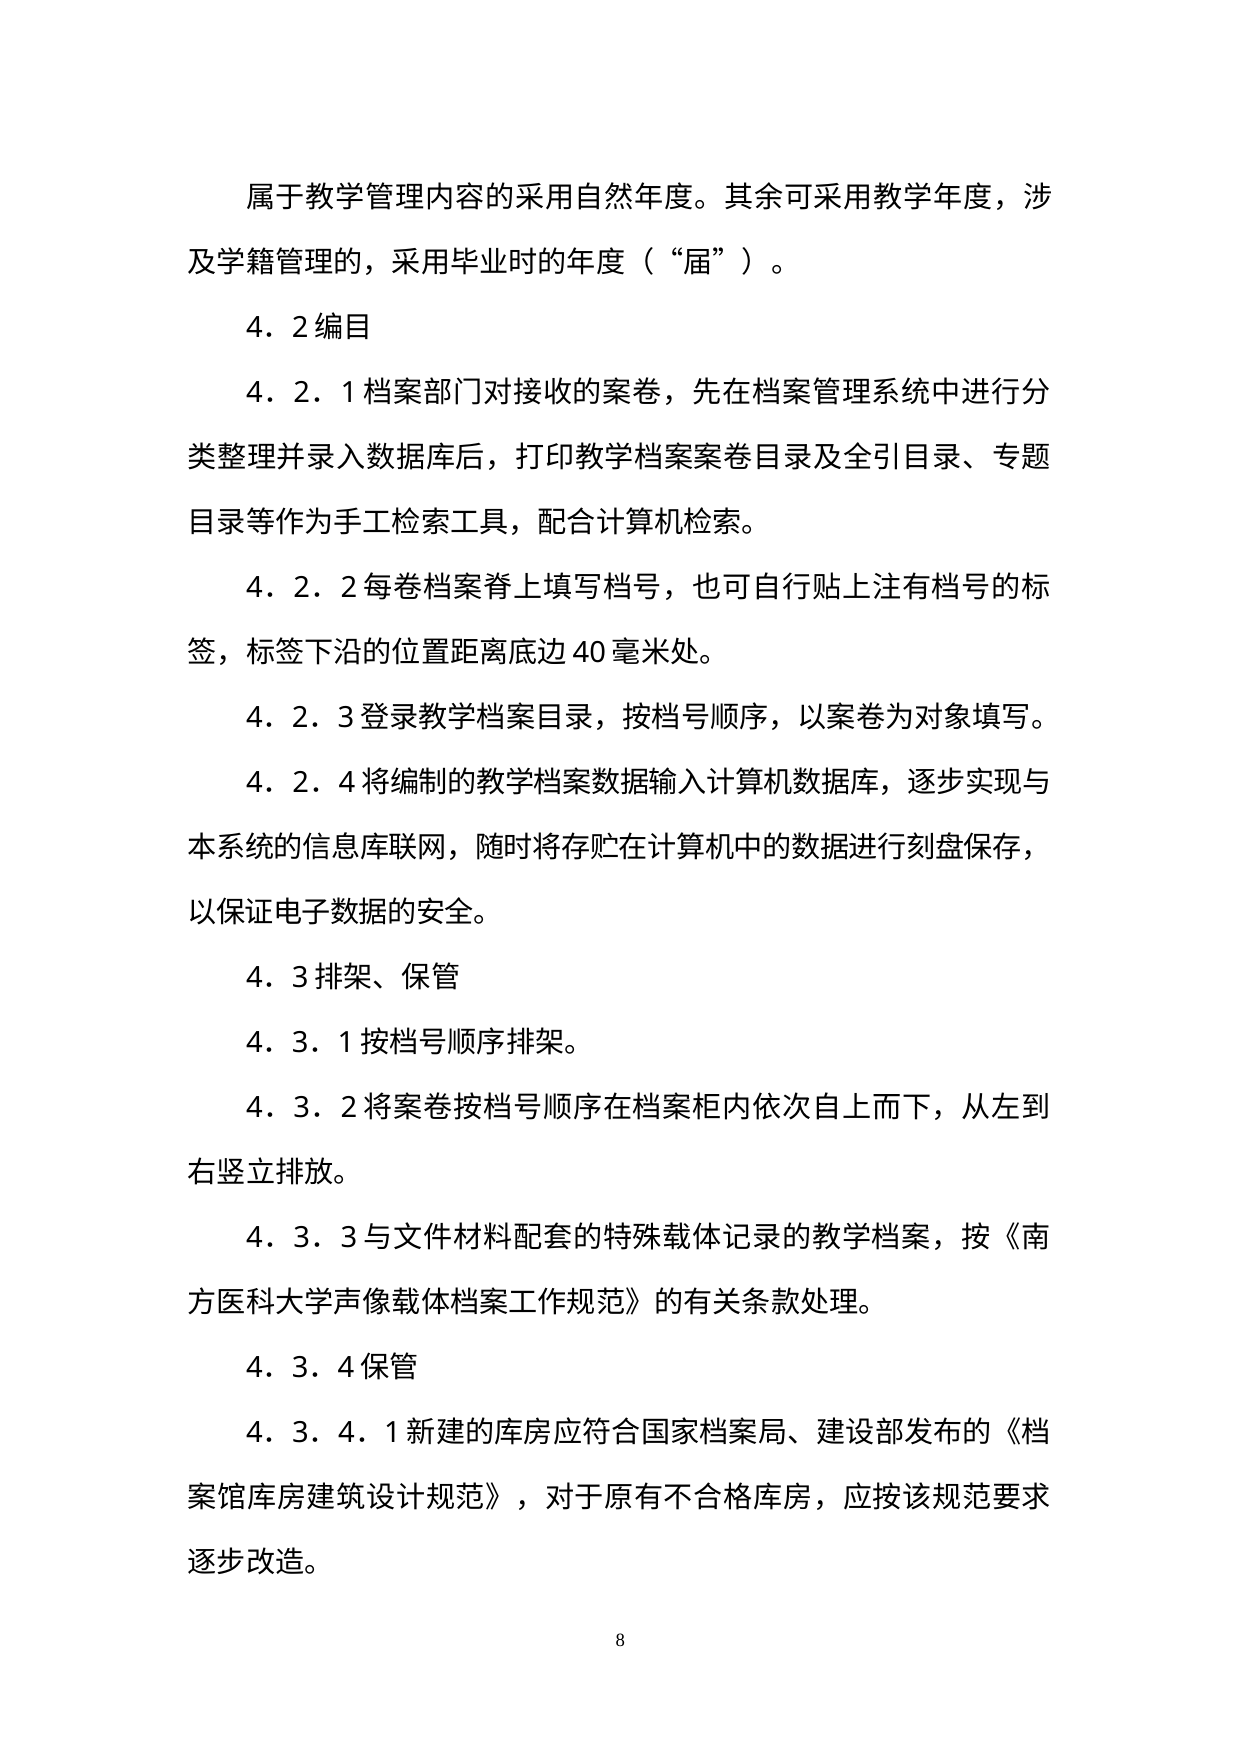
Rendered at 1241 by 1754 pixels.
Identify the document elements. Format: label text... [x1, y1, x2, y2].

text 4．3．4保管 [187, 1332, 1053, 1397]
text 4．2．4将编制的教学档案数据输入计算机数据库，逐步实现与本系统的信息库联网，随时将存贮在计算机中的数据进行刻盘保存，以保证电子数据的安全。 [187, 747, 1053, 942]
text 4．3．2将案卷按档号顺序在档案柜内依次自上而下，从左到右竖立排放。 [187, 1072, 1053, 1202]
text 4．2．1档案部门对接收的案卷，先在档案管理系统中进行分类整理并录入数据库后，打印教学档案案卷目录及全引目录、专题目录等作为手工检索工具，配合计算机检索。 [187, 357, 1053, 552]
text 4．2．2每卷档案脊上填写档号，也可自行贴上注有档号的标签，标签下沿的位置距离底边40毫米处。 [187, 552, 1053, 682]
text 4．2．3登录教学档案目录，按档号顺序，以案卷为对象填写。 [187, 682, 1053, 747]
text 4．2编目 [187, 292, 1053, 357]
text 属于教学管理内容的采用自然年度。其余可采用教学年度，涉及学籍管理的，采用毕业时的年度（“届”）。 [187, 162, 1053, 292]
text 4．3排架、保管 [187, 942, 1053, 1007]
text 4．3．3与文件材料配套的特殊载体记录的教学档案，按《南方医科大学声像载体档案工作规范》的有关条款处理。 [187, 1202, 1053, 1332]
text 4．3．1按档号顺序排架。 [187, 1007, 1053, 1072]
text 4．3．4．1新建的库房应符合国家档案局、建设部发布的《档案馆库房建筑设计规范》，对于原有不合格库房，应按该规范要求逐步改造。 [187, 1397, 1053, 1592]
